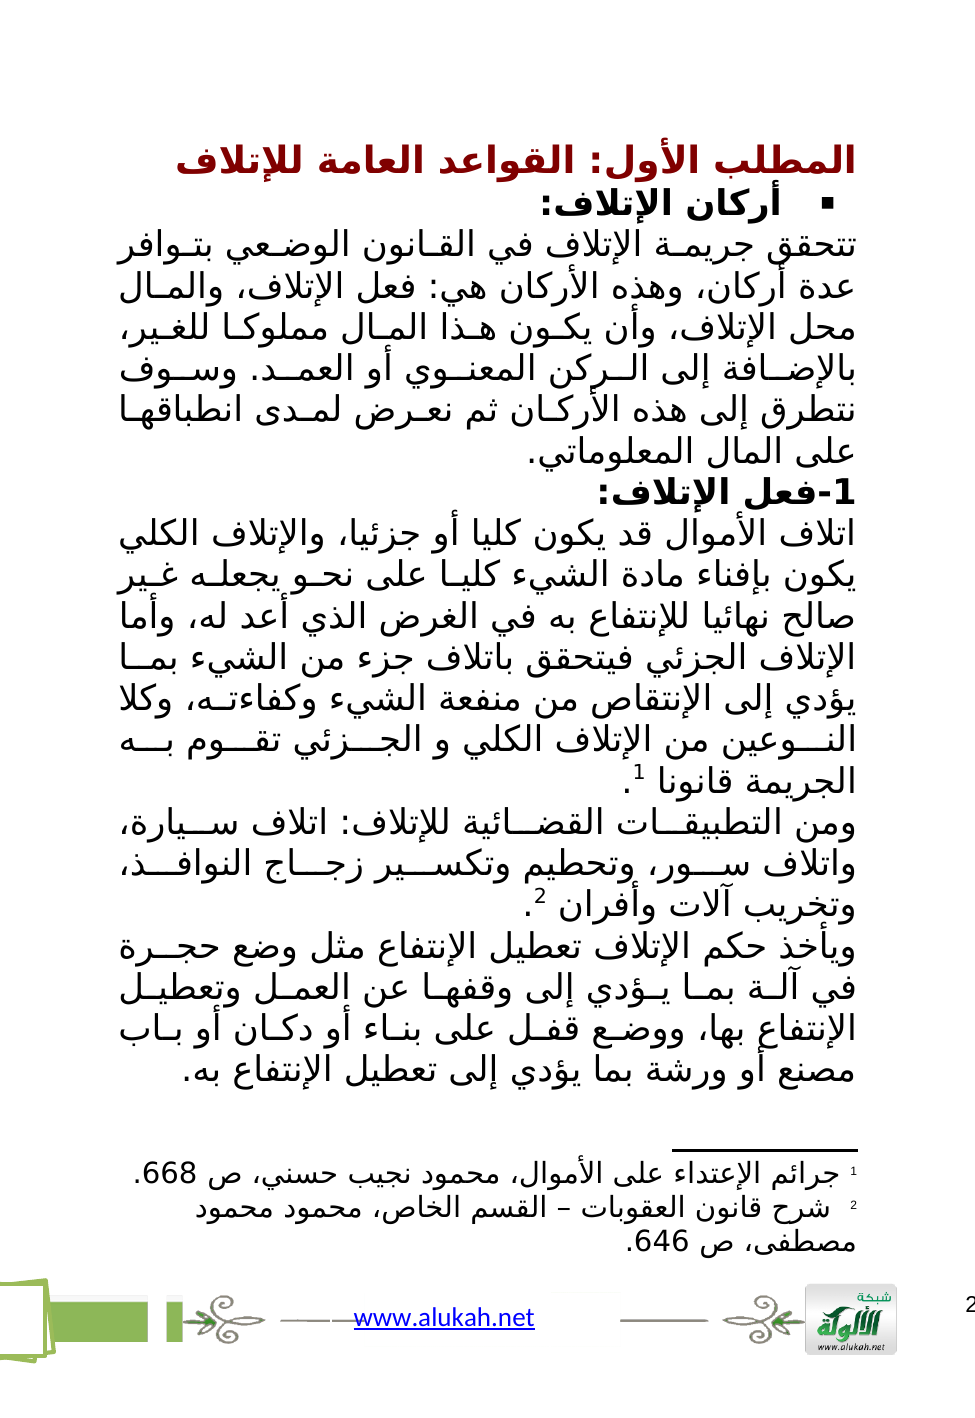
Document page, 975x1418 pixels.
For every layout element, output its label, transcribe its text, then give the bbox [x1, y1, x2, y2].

text ومن التطبيقات القضائية للإتلاف: اتلاف سيارة، واتلاف سور، وتحطيم وتكسير زجاج النوافذ، وتخريب آلات وأفران . [118, 801, 857, 925]
picture [24, 1280, 923, 1370]
text اتلاف الأموال قد يكون كليا أو جزئيا، والإتلاف الكلي يكون بإفناء مادة الشيء كليا على نحو يجعله غير صالح نهائيا للإنتفاع به في الغرض الذي أعد له، وأما الإتلاف الجزئي فيتحقق باتلاف جزء من الشيء بما يؤدي إلى الإنتقاص من منفعة الشيء وكفاءته، وكلا النوعين من الإتلاف الكلي و الجزئي تقوم به الجريمة قانونا . [118, 513, 857, 801]
subtitle المطلب الأول: القواعد العامة للإتلاف [118, 139, 857, 183]
text ويأخذ حكم الإتلاف تعطيل الإنتفاع مثل وضع حجرة في آلة بما يؤدي إلى وقفها عن العمل وتعطيل الإنتفاع بها، ووضع قفل على بناء أو دكان أو باب مصنع أو ورشة بما يؤدي إلى تعطيل الإنتفاع به. [118, 925, 857, 1090]
text تتحقق جريمة الإتلاف في القانون الوضعي بتوافر عدة أركان، وهذه الأركان هي: فعل الإتلاف، والمال محل الإتلاف، وأن يكون هذا المال مملوكا للغير، بالإضافة إلى الركن المعنوي أو العمد. وسوف نتطرق إلى هذه الأركان ثم نعرض لمدى انطباقها على المال المعلوماتي. [118, 224, 857, 471]
list أركان الإتلاف: [118, 183, 819, 224]
text 1-فعل الإتلاف: [118, 471, 857, 513]
